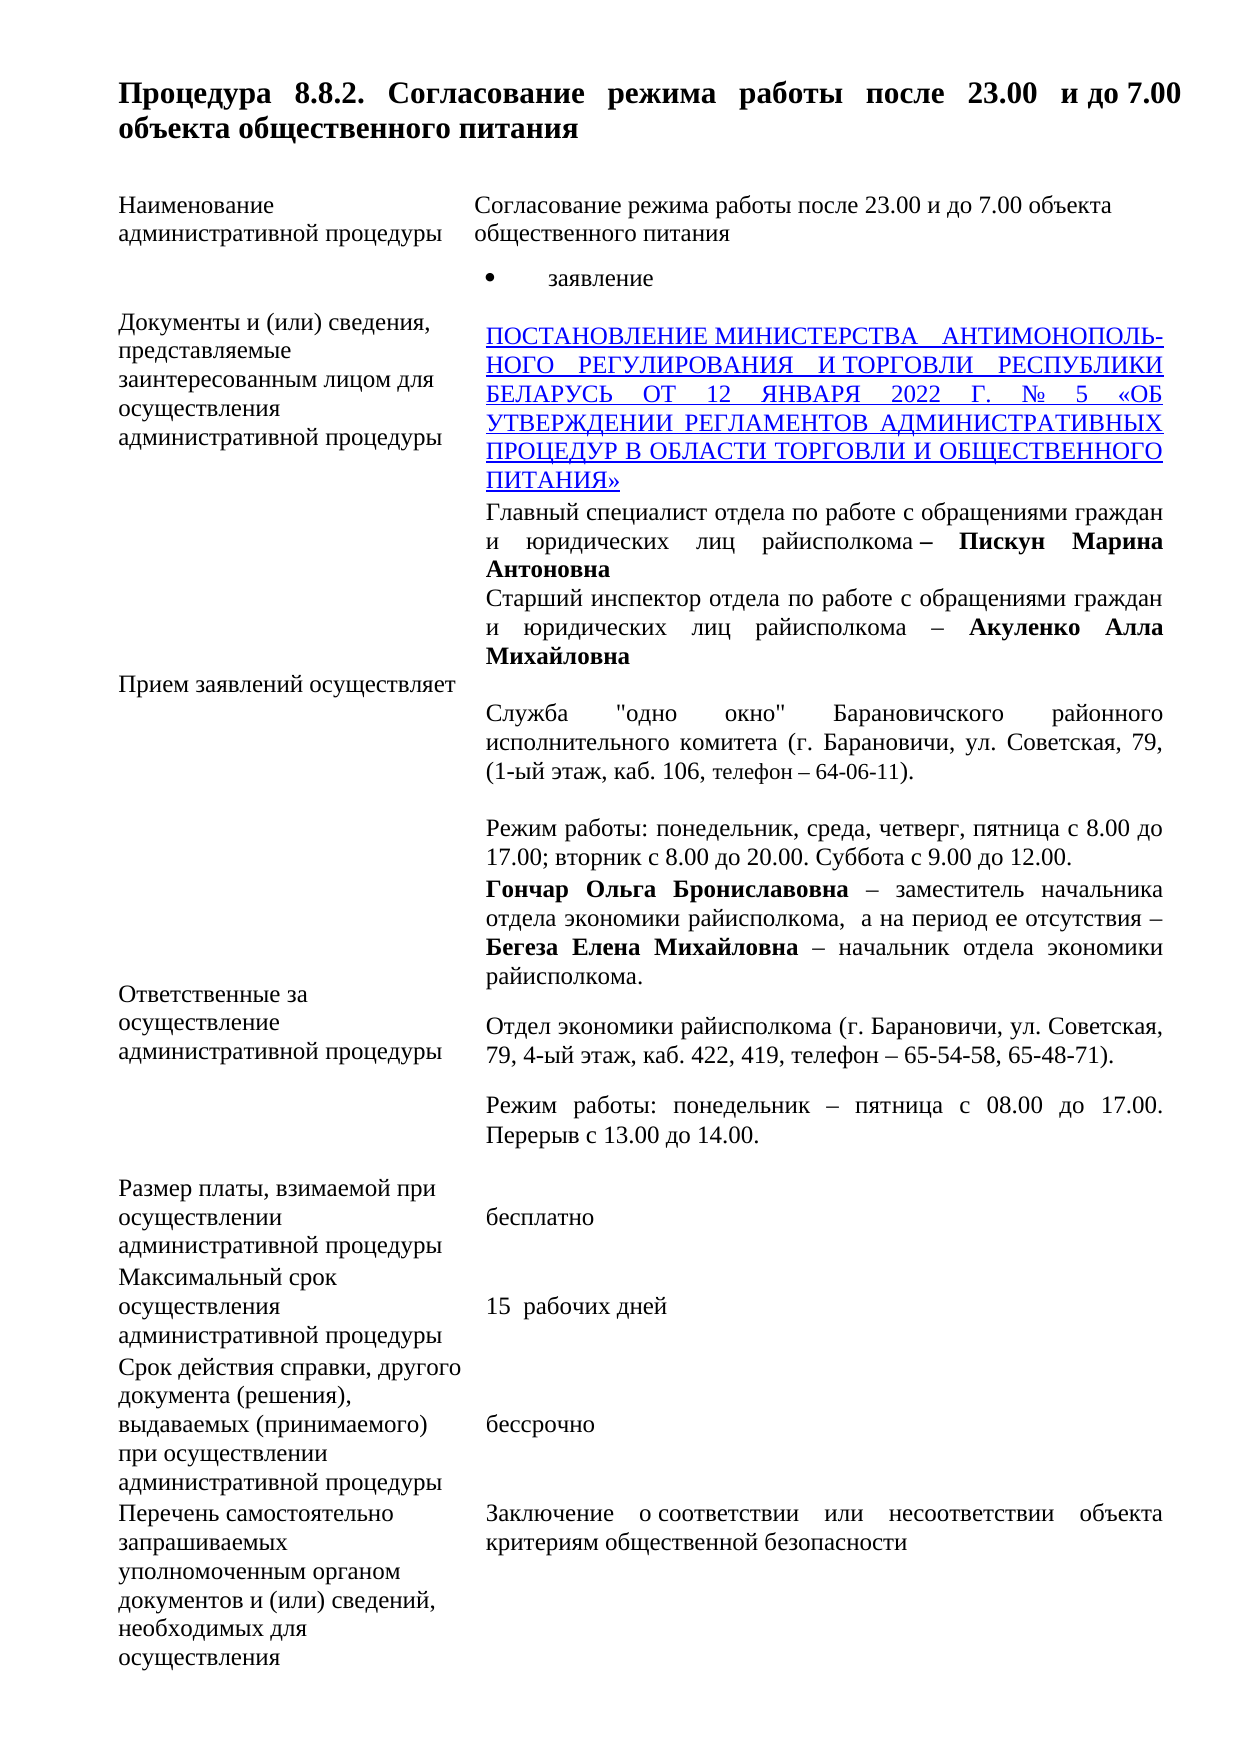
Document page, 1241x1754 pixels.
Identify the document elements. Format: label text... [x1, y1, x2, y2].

table_cell заявление ПОСТАНОВЛЕНИЕ МИНИСТЕРСТВА АНТИМОНОПОЛЬ-НОГО РЕГУЛИРОВАНИЯ И ТОРГОВЛИ РЕСПУБЛИКИ БЕЛАРУСЬ ОТ 12 ЯНВАРЯ 2022 Г. № 5 «ОБ УТВЕРЖДЕНИИ РЕГЛАМЕНТОВ АДМИНИСТРАТИВНЫХ ПРОЦЕДУР В ОБЛАСТИ ТОРГОВЛИ И ОБЩЕСТВЕННОГО ПИТАНИЯ» [473, 262, 1180, 496]
table_cell Главный специалист отдела по работе с обращениями граждан и юридических лиц райисполкома – Пискун Марина Антоновна Старший инспектор отдела по работе с обращениями граждан и юридических лиц райисполкома – Акуленко Алла Михайловна Служба "одно окно" Барановичского районного исполнительного комитета (г. Барановичи, ул. Советская, 79, (1-ый этаж, каб. 106, телефон – 64-06-11). Режим работы: понедельник, среда, четверг, пятница с 8.00 до 17.00; вторник с 8.00 до 20.00. Суббота с 9.00 до 12.00. [473, 496, 1180, 872]
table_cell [117, 1497, 472, 1673]
table_cell бессрочно [473, 1350, 1180, 1497]
table_cell Размер платы, взимаемой при осуществлении административной процедуры [117, 1171, 472, 1261]
table_cell Документы и (или) сведения, представляемые заинтересованным лицом для осуществления административной процедуры [117, 262, 472, 496]
table_cell Срок действия справки, другого документа (решения), выдаваемых (принимаемого) при осуществлении административной процедуры [117, 1350, 472, 1497]
table_cell Прием заявлений осуществляет [117, 496, 472, 872]
table_cell Максимальный срок осуществления административной процедуры [117, 1261, 472, 1350]
table_header Наименование административной процедуры [117, 175, 472, 262]
table_cell Ответственные за осуществление административной процедуры [117, 873, 472, 1171]
text Процедура 8.8.2. Согласование режима работы после 23.00 и до 7.00 объекта общественного питания [118, 74, 1181, 146]
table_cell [473, 1497, 1180, 1673]
table_cell Гончар Ольга Брониславовна – заместитель начальника отдела экономики райисполкома, а на период ее отсутствия – Бегеза Елена Михайловна – начальник отдела экономики райисполкома. Отдел экономики райисполкома (г. Барановичи, ул. Советская, 79, 4-ый этаж, каб. 422, 419, телефон – 65-54-58, 65-48-71). Режим работы: понедельник – пятница с 08.00 до 17.00. Перерыв с 13.00 до 14.00. [473, 873, 1180, 1171]
table_cell 15 рабочих дней [473, 1261, 1180, 1350]
table_header Согласование режима работы после 23.00 и до 7.00 объекта общественного питания [473, 175, 1180, 262]
table_cell бесплатно [473, 1171, 1180, 1261]
